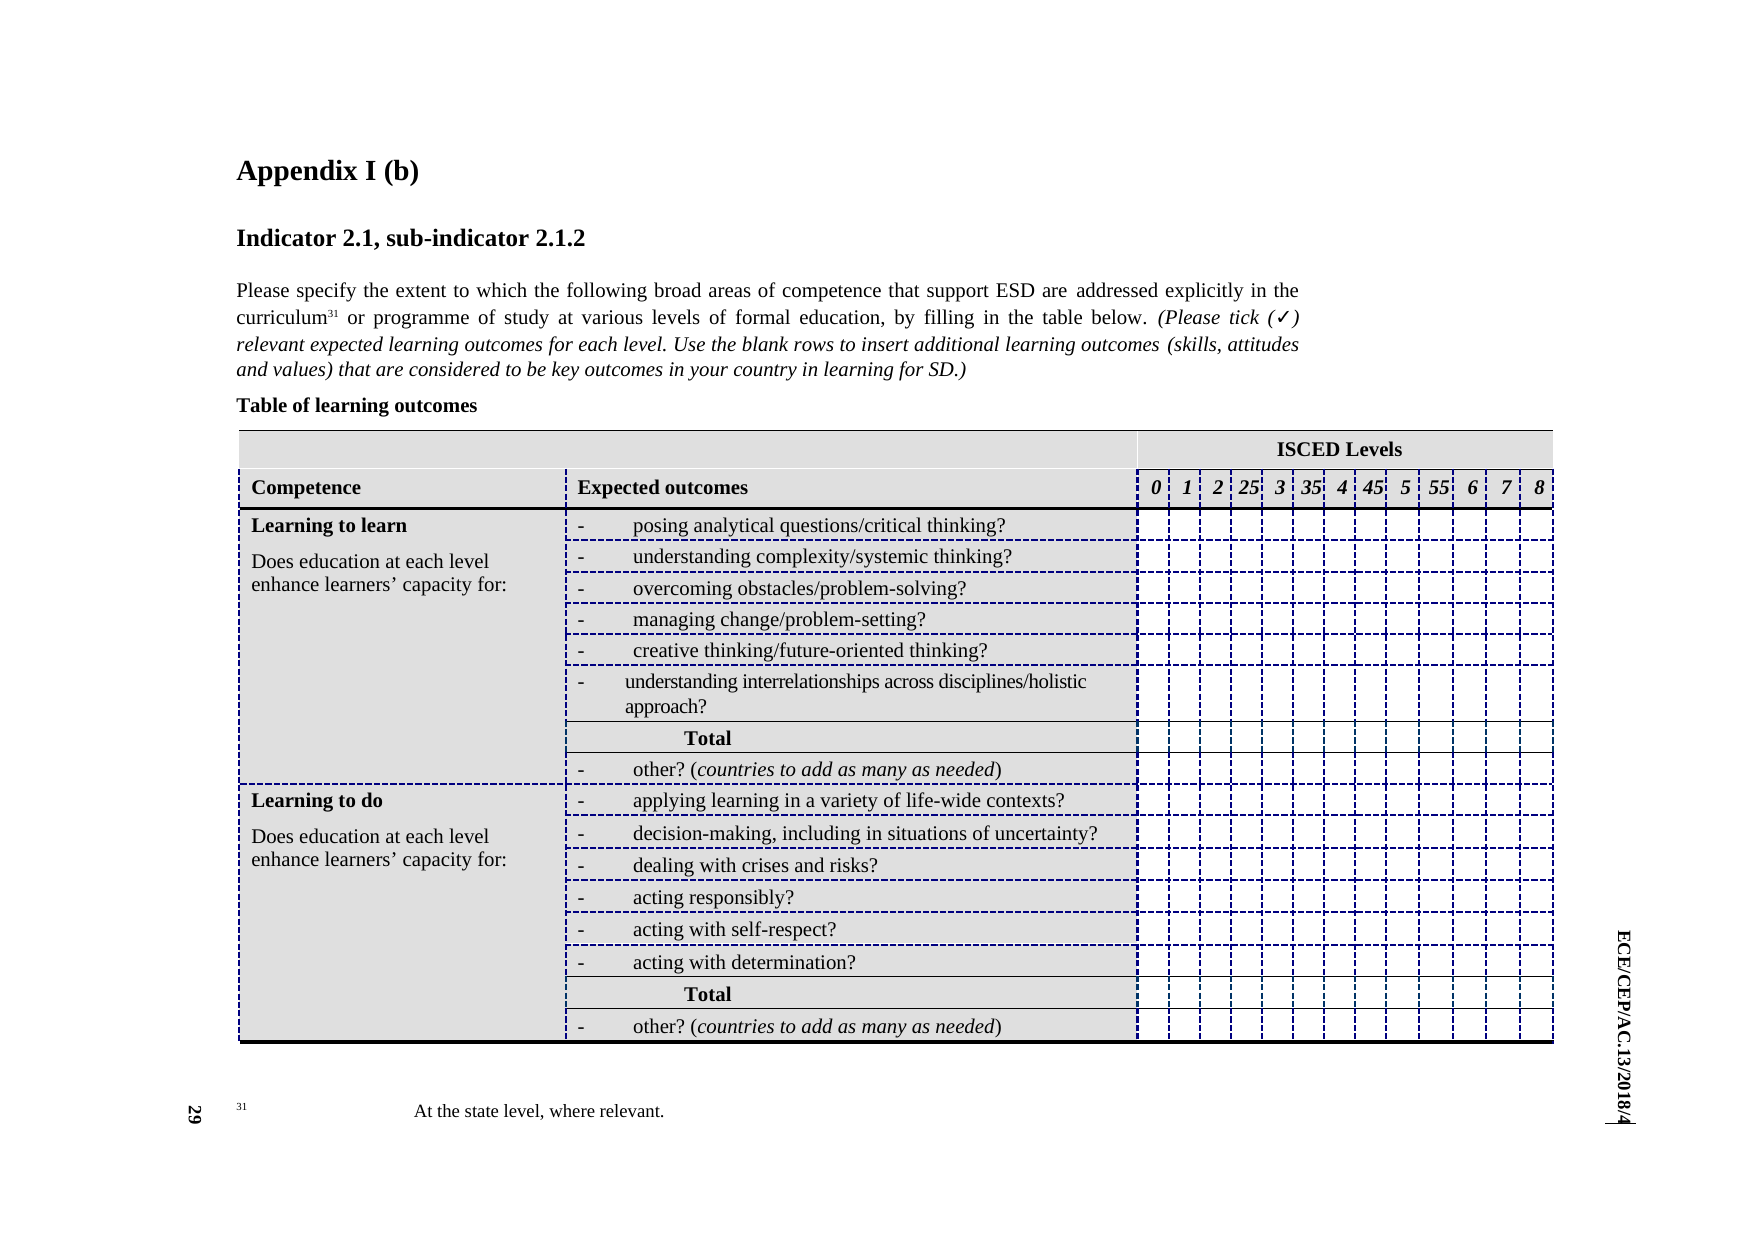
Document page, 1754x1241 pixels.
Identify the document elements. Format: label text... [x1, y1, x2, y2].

table_cell acting responsibly? [566, 879, 1137, 911]
table_cell [1200, 911, 1231, 943]
table_cell [1293, 814, 1324, 847]
table_cell [1486, 814, 1520, 847]
table_cell [1486, 783, 1520, 814]
table_cell [1169, 664, 1200, 721]
table_cell [1231, 911, 1262, 943]
table_cell [1520, 753, 1553, 783]
table_cell overcoming obstacles/problem-solving? [566, 571, 1137, 602]
table_cell [1231, 571, 1262, 602]
table_cell [1386, 879, 1419, 911]
table_cell [1453, 571, 1486, 602]
table_cell [1231, 783, 1262, 814]
table_cell other? (countries to add as many as needed) [566, 1009, 1137, 1040]
table_cell [1262, 539, 1293, 571]
table_cell 1 [1169, 470, 1200, 507]
table_cell [1355, 944, 1386, 976]
table_cell [1453, 911, 1486, 943]
table_header [239, 431, 566, 468]
table_cell [1262, 1009, 1293, 1040]
table_cell [1520, 602, 1553, 633]
table_cell [1355, 539, 1386, 571]
table_cell [1169, 633, 1200, 664]
table_cell [1138, 722, 1169, 752]
table_cell [1419, 1009, 1453, 1040]
table_cell [1419, 571, 1453, 602]
table_cell Learning to learn Does education at each level enhance learners’ capacity for: [239, 508, 566, 783]
table_cell [1324, 814, 1355, 847]
table_cell [1520, 879, 1553, 911]
table_cell [1262, 753, 1293, 783]
table_cell [1453, 944, 1486, 976]
table_cell [1262, 633, 1293, 664]
table_cell [1453, 879, 1486, 911]
table_cell [1453, 510, 1486, 539]
table_cell [1386, 783, 1419, 814]
table_cell [1262, 602, 1293, 633]
table_cell [1355, 510, 1386, 539]
table_cell [1138, 911, 1169, 943]
table_cell [1138, 944, 1169, 976]
table_cell [1486, 1009, 1520, 1040]
table_cell [1324, 977, 1355, 1008]
table_cell [1486, 633, 1520, 664]
table_cell [1355, 847, 1386, 879]
table_cell 3 [1262, 470, 1293, 507]
table_cell [1355, 664, 1386, 721]
table_cell [1324, 879, 1355, 911]
table_cell [1231, 633, 1262, 664]
table_cell acting with determination? [566, 944, 1137, 976]
table_cell [1453, 602, 1486, 633]
table_cell dealing with crises and risks? [566, 847, 1137, 879]
table_cell [1453, 783, 1486, 814]
table_cell [1486, 944, 1520, 976]
table_cell [1355, 722, 1386, 752]
table_cell [1453, 664, 1486, 721]
table_cell [1324, 602, 1355, 633]
table_cell [1419, 633, 1453, 664]
table_cell [1453, 753, 1486, 783]
table_cell [1138, 879, 1169, 911]
table_cell [1138, 539, 1169, 571]
table_cell [1169, 879, 1200, 911]
text Indicator 2.1, sub-indicator 2.1.2 [236, 224, 1299, 252]
table_cell [1419, 753, 1453, 783]
table_cell [1453, 814, 1486, 847]
subtitle Table of learning outcomes [236, 393, 1417, 417]
table_cell [1262, 664, 1293, 721]
table_cell [1231, 753, 1262, 783]
table_cell [1200, 847, 1231, 879]
table_cell [1520, 944, 1553, 976]
table_cell [1169, 602, 1200, 633]
table_cell [1324, 571, 1355, 602]
table_cell 5 [1386, 470, 1419, 507]
table_cell [1453, 539, 1486, 571]
table_cell [1520, 847, 1553, 879]
table_cell [1138, 602, 1169, 633]
table_cell [1200, 814, 1231, 847]
table_cell [1324, 722, 1355, 752]
table_cell [1138, 847, 1169, 879]
table_cell [1386, 977, 1419, 1008]
table_cell [1262, 911, 1293, 943]
table_cell [1419, 911, 1453, 943]
table_cell managing change/problem-setting? [566, 602, 1137, 633]
table_cell [1324, 847, 1355, 879]
table_cell [1231, 664, 1262, 721]
table_cell [1169, 539, 1200, 571]
table_cell [1419, 510, 1453, 539]
table_cell [1293, 944, 1324, 976]
table_cell [1293, 633, 1324, 664]
table_cell [1293, 510, 1324, 539]
table_cell [1231, 722, 1262, 752]
table_cell [1453, 722, 1486, 752]
table_cell [1386, 664, 1419, 721]
table_cell [1293, 977, 1324, 1008]
table_cell [1262, 847, 1293, 879]
table_cell 55 [1419, 470, 1453, 507]
table_cell decision-making, including in situations of uncertainty? [566, 814, 1137, 847]
table_cell [1520, 722, 1553, 752]
table_cell [1386, 944, 1419, 976]
table_cell 45 [1355, 470, 1386, 507]
table_cell [1355, 1009, 1386, 1040]
table_cell [1262, 722, 1293, 752]
table_cell [1520, 1009, 1553, 1040]
table_cell [1231, 602, 1262, 633]
table_cell [1200, 977, 1231, 1008]
table_cell 4 [1324, 470, 1355, 507]
table_cell 0 [1138, 470, 1169, 507]
table_cell [1138, 510, 1169, 539]
table_cell [1486, 510, 1520, 539]
table_cell [1293, 722, 1324, 752]
table_cell [1355, 814, 1386, 847]
table_cell creative thinking/future-oriented thinking? [566, 633, 1137, 664]
table_cell [1169, 977, 1200, 1008]
table_cell understanding complexity/systemic thinking? [566, 539, 1137, 571]
table_header ISCED Levels [1138, 431, 1553, 468]
table_cell [1520, 977, 1553, 1008]
table_cell 7 [1486, 470, 1520, 507]
table_cell [1486, 847, 1520, 879]
table_cell [1293, 602, 1324, 633]
table_cell [1200, 633, 1231, 664]
table_cell [1386, 539, 1419, 571]
table_cell [1200, 571, 1231, 602]
table_cell [1200, 539, 1231, 571]
table_cell [1486, 722, 1520, 752]
table_cell 2 [1200, 470, 1231, 507]
table_cell [1138, 633, 1169, 664]
table_cell [1419, 944, 1453, 976]
table_cell 8 [1520, 470, 1553, 507]
table_cell [1262, 879, 1293, 911]
table_cell [1169, 510, 1200, 539]
table_cell [1520, 571, 1553, 602]
table_cell [1138, 571, 1169, 602]
table_cell [1386, 722, 1419, 752]
table_cell posing analytical questions/critical thinking? [566, 510, 1137, 539]
table_cell 6 [1453, 470, 1486, 507]
table_cell [1200, 510, 1231, 539]
table_cell Competence [239, 469, 566, 507]
table_cell [1262, 944, 1293, 976]
table_cell [1169, 783, 1200, 814]
table_cell [1293, 911, 1324, 943]
table_cell [1419, 847, 1453, 879]
table_cell [1231, 1009, 1262, 1040]
table_cell [1355, 753, 1386, 783]
table_cell [1520, 911, 1553, 943]
table_cell Total [566, 722, 1137, 752]
table_cell [1486, 539, 1520, 571]
table_cell [1486, 977, 1520, 1008]
table_cell [1169, 814, 1200, 847]
table_cell [1486, 879, 1520, 911]
table_cell [1419, 722, 1453, 752]
table_cell [1419, 814, 1453, 847]
table_cell [1200, 722, 1231, 752]
table_cell [1293, 753, 1324, 783]
table_cell [1200, 664, 1231, 721]
table_cell [1231, 944, 1262, 976]
table_header [566, 431, 1137, 468]
table_cell [1419, 664, 1453, 721]
table_cell [1200, 602, 1231, 633]
table_cell [1293, 571, 1324, 602]
table_cell [1520, 539, 1553, 571]
table_cell [1520, 633, 1553, 664]
table_cell [1355, 977, 1386, 1008]
table_cell [1324, 510, 1355, 539]
table_cell [1200, 783, 1231, 814]
table_cell [1169, 753, 1200, 783]
table_cell [1262, 814, 1293, 847]
table_cell 35 [1293, 470, 1324, 507]
table_cell [1355, 633, 1386, 664]
table_cell [1200, 1009, 1231, 1040]
table_cell Expected outcomes [566, 469, 1137, 507]
table_cell [1386, 602, 1419, 633]
table_cell [1231, 847, 1262, 879]
table_cell [1138, 977, 1169, 1008]
table_cell [1520, 783, 1553, 814]
table_cell [1231, 510, 1262, 539]
table_cell [1231, 539, 1262, 571]
table_cell [1386, 1009, 1419, 1040]
table_cell [1355, 602, 1386, 633]
table_cell [1386, 510, 1419, 539]
table_cell [1419, 879, 1453, 911]
table_cell [1262, 510, 1293, 539]
table_cell [1200, 753, 1231, 783]
table_cell [1386, 571, 1419, 602]
table_cell [1355, 879, 1386, 911]
table_cell acting with self-respect? [566, 911, 1137, 943]
table_cell [1324, 539, 1355, 571]
table_cell [1324, 753, 1355, 783]
table_cell [1486, 911, 1520, 943]
table_cell [1324, 783, 1355, 814]
table_cell [1419, 783, 1453, 814]
table_cell [1293, 847, 1324, 879]
table_cell [1169, 944, 1200, 976]
text Please specify the extent to which the following broad areas of competence that support ESD are addressed explicitly in the curriculum or programme of study at various levels of formal education, by filling in the table below. (Please tick (✓) relevant expected learning outcomes for each level. Use the blank rows to insert additional learning outcomes (skills, attitudes and values) that are considered to be key outcomes in your country in learning for SD.) [236, 277, 1299, 381]
table_cell [1386, 911, 1419, 943]
table_cell [1169, 911, 1200, 943]
table_cell [1486, 571, 1520, 602]
table_cell [1324, 944, 1355, 976]
table_cell [1231, 814, 1262, 847]
table_cell [1386, 814, 1419, 847]
table_cell [1386, 847, 1419, 879]
table_cell [1419, 602, 1453, 633]
text Appendix I (b) [236, 156, 1299, 187]
table_cell [1169, 571, 1200, 602]
table_cell [1324, 664, 1355, 721]
table_cell [1293, 539, 1324, 571]
table_cell [1138, 814, 1169, 847]
table_cell [1486, 602, 1520, 633]
table_cell Learning to do Does education at each level enhance learners’ capacity for: [239, 783, 566, 1040]
table_cell 25 [1231, 470, 1262, 507]
table_cell [1453, 977, 1486, 1008]
table_cell [1453, 633, 1486, 664]
table_cell [1169, 847, 1200, 879]
table_cell [1138, 753, 1169, 783]
table_cell [1386, 633, 1419, 664]
table_cell [1200, 879, 1231, 911]
table_cell [1293, 1009, 1324, 1040]
table_cell [1324, 911, 1355, 943]
table_cell [1262, 977, 1293, 1008]
table_cell [1486, 664, 1520, 721]
table_cell [1453, 1009, 1486, 1040]
table_cell [1138, 1009, 1169, 1040]
table_cell [1324, 633, 1355, 664]
table_cell [1386, 753, 1419, 783]
table_cell [1293, 664, 1324, 721]
table_cell Total [566, 977, 1137, 1008]
table_cell [1138, 664, 1169, 721]
table_cell [1419, 977, 1453, 1008]
table_cell [1231, 879, 1262, 911]
table_cell applying learning in a variety of life-wide contexts? [566, 783, 1137, 814]
table_cell understanding interrelationships across disciplines/holistic approach? [566, 664, 1137, 721]
table_cell [1293, 879, 1324, 911]
table_cell [1486, 753, 1520, 783]
table_cell [1520, 664, 1553, 721]
table_cell [1169, 722, 1200, 752]
table_cell [1200, 944, 1231, 976]
table_cell [1419, 539, 1453, 571]
table_cell [1262, 571, 1293, 602]
table_cell [1453, 847, 1486, 879]
table_cell [1355, 571, 1386, 602]
table_cell [1169, 1009, 1200, 1040]
table_cell [1138, 783, 1169, 814]
table_cell [1355, 783, 1386, 814]
table_cell [1262, 783, 1293, 814]
table_cell [1520, 814, 1553, 847]
table_cell other? (countries to add as many as needed) [566, 753, 1137, 783]
table_cell [1231, 977, 1262, 1008]
table_cell [1355, 911, 1386, 943]
table_cell [1293, 783, 1324, 814]
table_cell [1520, 508, 1553, 539]
table_cell [1324, 1009, 1355, 1040]
